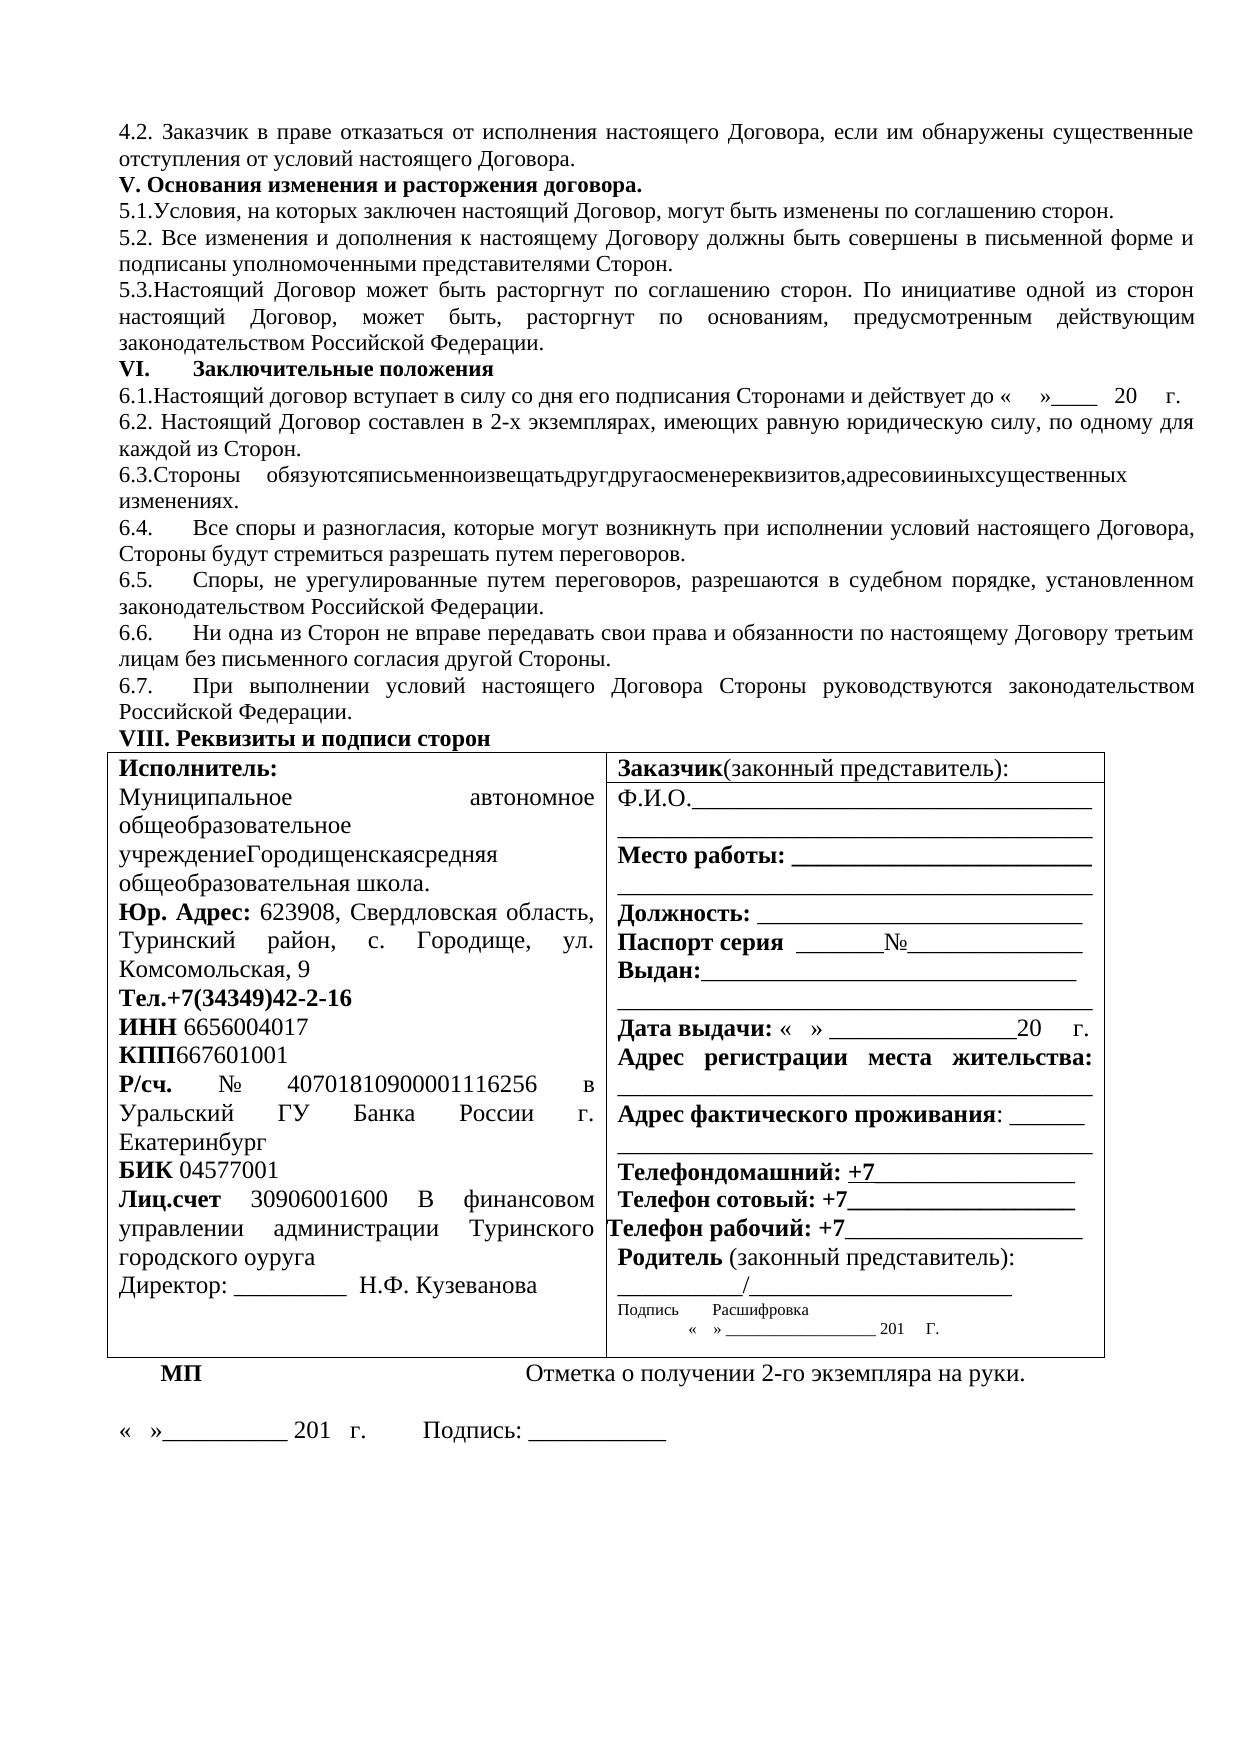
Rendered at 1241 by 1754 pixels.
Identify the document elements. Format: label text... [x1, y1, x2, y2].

text 6.2. Настоящий Договор составлен в 2-х экземплярах, имеющих равную юридическую силу, по одному для каждой из Сторон. [119, 408, 1196, 461]
text 6.4. Все споры и разногласия, которые могут возникнуть при исполнении условий настоящего Договора, Стороны будут стремиться разрешать путем переговоров. [119, 514, 1196, 566]
text МП Отметка о получении 2-го экземпляра на руки. [119, 1358, 1196, 1387]
text 5.1.Условия, на которых заключен настоящий Договор, могут быть изменены по соглашению сторон. [119, 197, 1196, 224]
table_cell Ф.И.О.________________________________ ______________________________________ Место работы: ________________________ ______________________________________ Должность: __________________________ Паспорт серия _______№______________ Выдан:______________________________ ______________________________________ Дата выдачи: « » _______________20 г. Адрес регистрации места жительства: ______________________________________ Адрес фактического проживания: ______ ______________________________________ Телефондомашний: +7________________ Телефон сотовый: +7___________________ Телефон рабочий: +7___________________ Родитель (законный представитель): __________/_____________________ Подпись Расшифровка « » __________________ 201 Г. [607, 783, 1104, 1357]
text 6.5. Споры, не урегулированные путем переговоров, разрешаются в судебном порядке, установленном законодательством Российской Федерации. [119, 566, 1196, 619]
text 5.2. Все изменения и дополнения к настоящему Договору должны быть совершены в письменной форме и подписаны уполномоченными представителями Сторон. [119, 224, 1196, 276]
text 6.3.Стороны обязуютсяписьменноизвещатьдругдругаосменереквизитов,адресовииныхсущественных изменениях. [119, 461, 1196, 514]
text 4.2. Заказчик в праве отказаться от исполнения настоящего Договора, если им обнаружены существенные отступления от условий настоящего Договора. [119, 118, 1196, 171]
text 6.7. При выполнении условий настоящего Договора Стороны руководствуются законодательством Российской Федерации. [119, 672, 1196, 724]
text « »__________ 201 г. Подпись: ___________ [119, 1415, 1196, 1444]
text VI. Заключительные положения [119, 356, 1196, 382]
text VIII. Реквизиты и подписи сторон [119, 724, 1196, 752]
table_header Исполнитель: Муниципальное автономное общеобразовательное учреждениеГородищенскаясредняя общеобразовательная школа. Юр. Адрес: 623908, Свердловская область, Туринский район, с. Городище, ул. Комсомольская, 9 Тел.+7(34349)42-2-16 ИНН 6656004017 КПП667601001 Р/сч. № 40701810900001116256 в Уральский ГУ Банка России г. Екатеринбург БИК 04577001 Лиц.счет 30906001600 В финансовом управлении администрации Туринского городского оуруга Директор: _________ Н.Ф. Кузеванова [108, 753, 606, 1357]
text 5.3.Настоящий Договор может быть расторгнут по соглашению сторон. По инициативе одной из сторон настоящий Договор, может быть, расторгнут по основаниям, предусмотренным действующим законодательством Российской Федерации. [119, 276, 1196, 356]
table_header Заказчик(законный представитель): [607, 753, 1104, 782]
text 6.6. Ни одна из Сторон не вправе передавать свои права и обязанности по настоящему Договору третьим лицам без письменного согласия другой Стороны. [119, 619, 1196, 672]
text V. Основания изменения и расторжения договора. [119, 171, 1196, 197]
text 6.1.Настоящий договор вступает в силу со дня его подписания Сторонами и действует до « »____ 20 г. [119, 382, 1196, 408]
